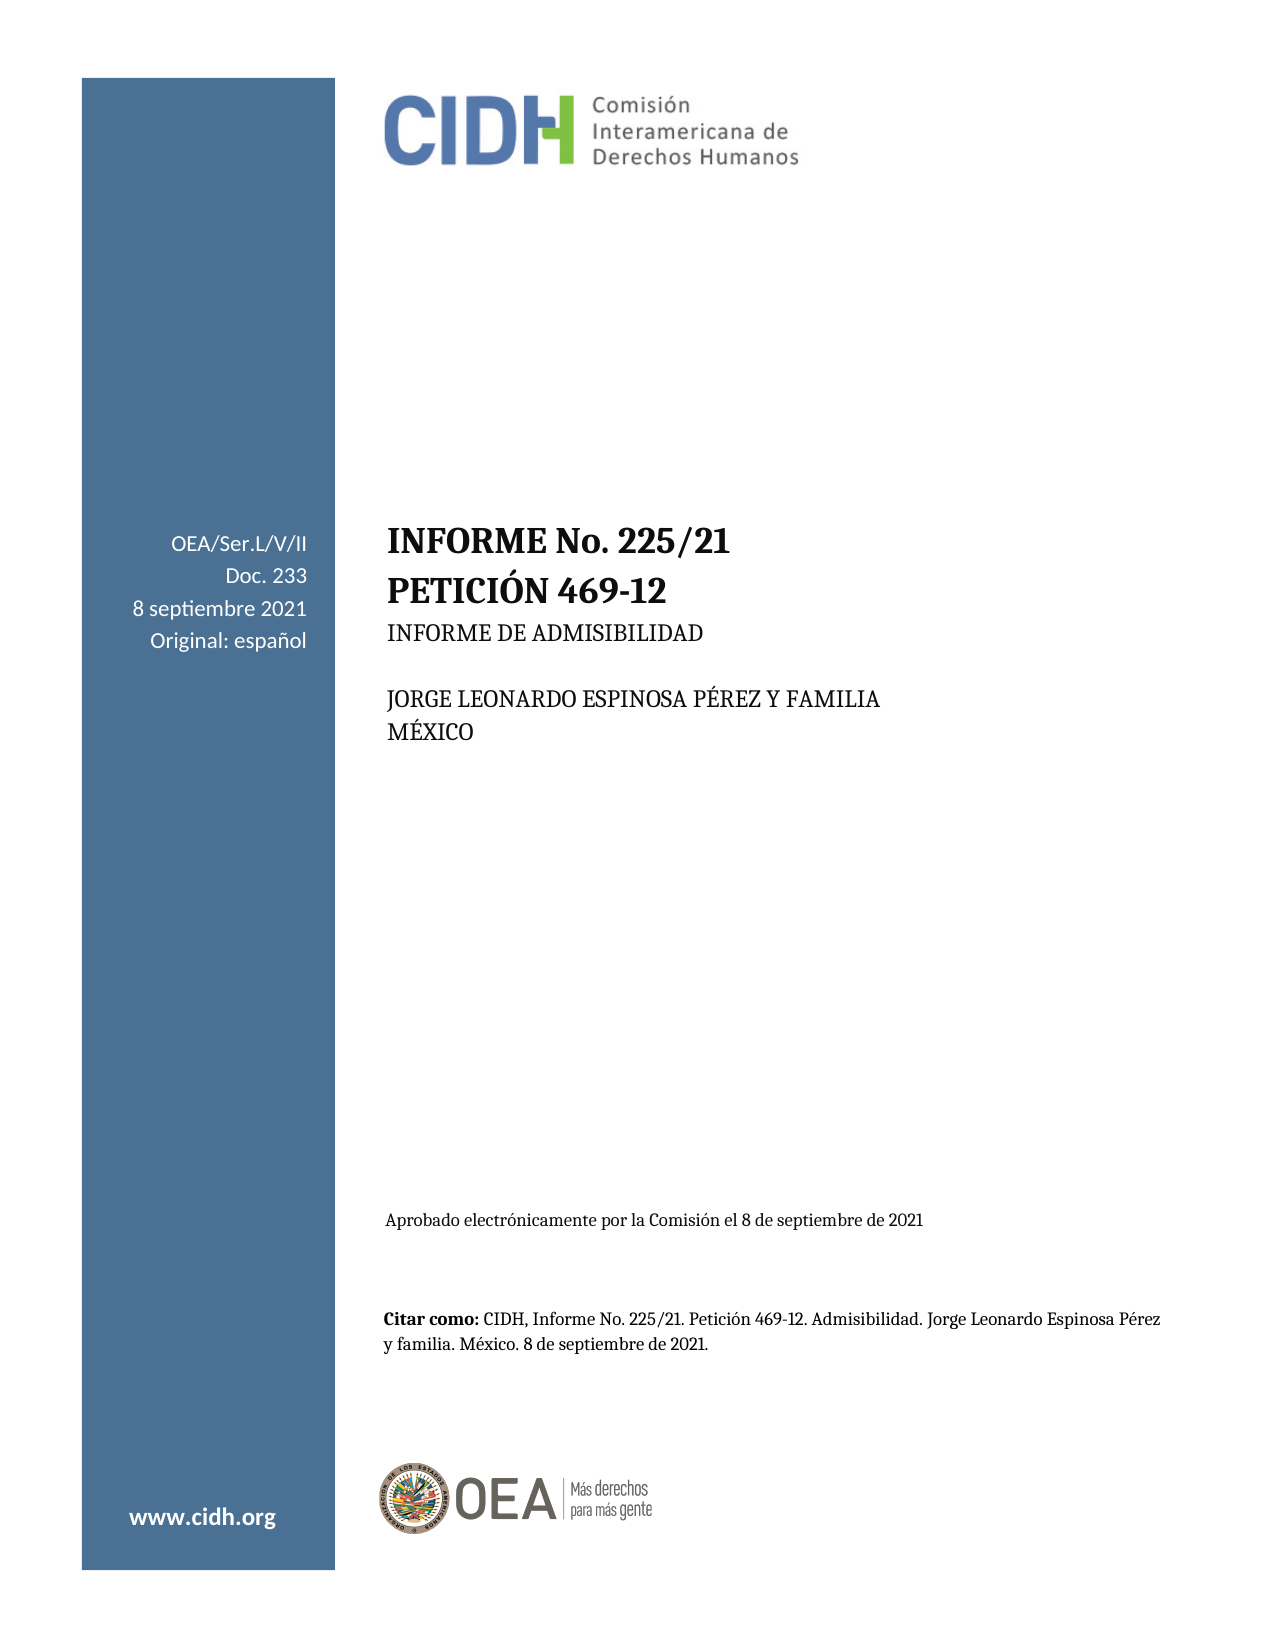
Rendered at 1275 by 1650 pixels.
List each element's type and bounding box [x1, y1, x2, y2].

picture [379, 1463, 652, 1534]
picture [375, 87, 810, 172]
